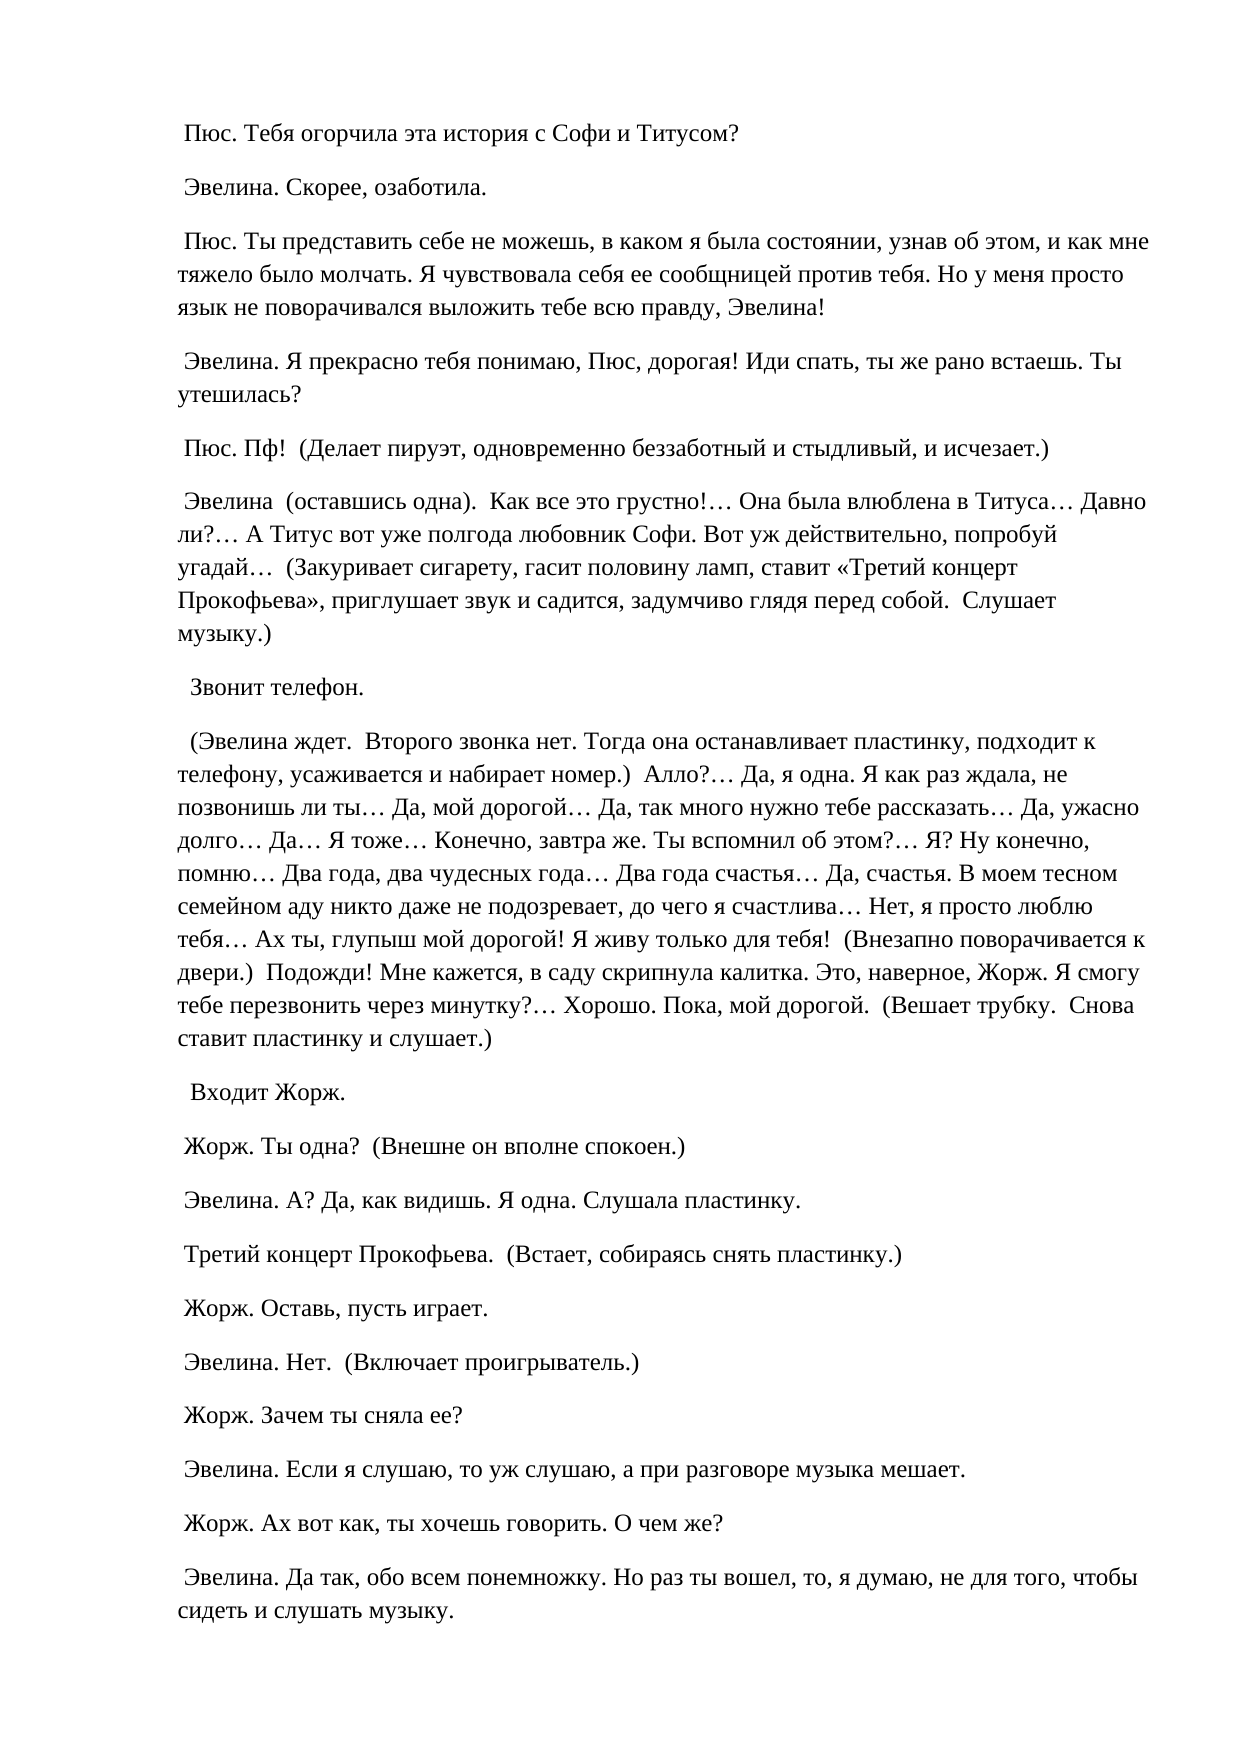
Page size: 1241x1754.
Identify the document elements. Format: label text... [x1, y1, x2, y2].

text Жорж. Оставь, пусть играет. [177, 1293, 1152, 1321]
text Жорж. Ах вот как, ты хочешь говорить. О чем же? [177, 1508, 1152, 1537]
text Жорж. Зачем ты сняла ее? [177, 1400, 1152, 1429]
text (Эвелина ждет. Второго звонка нет. Тогда она останавливает пластинку, подходит к телефону, усаживается и набирает номер.) Алло?… Да, я одна. Я как раз ждала, не позвонишь ли ты… Да, мой дорогой… Да, так много нужно тебе рассказать… Да, ужасно долго… Да… Я тоже… Конечно, завтра же. Ты вспомнил об этом?… Я? Ну конечно, помню… Два года, два чудесных года… Два года счастья… Да, счастья. В моем тесном семейном аду никто даже не подозревает, до чего я счастлива… Нет, я просто люблю тебя… Ах ты, глупыш мой дорогой! Я живу только для тебя! (Внезапно поворачивается к двери.) Подожди! Мне кажется, в саду скрипнула калитка. Это, наверное, Жорж. Я смогу тебе перезвонить через минутку?… Хорошо. Пока, мой дорогой. (Вешает трубку. Снова ставит пластинку и слушает.) [177, 726, 1152, 1052]
text Звонит телефон. [177, 672, 1152, 701]
text Эвелина (оставшись одна). Как все это грустно!… Она была влюблена в Титуса… Давно ли?… А Титус вот уже полгода любовник Софи. Вот уж действительно, попробуй угадай… (Закуривает сигарету, гасит половину ламп, ставит «Третий концерт Прокофьева», приглушает звук и садится, задумчиво глядя перед собой. Слушает музыку.) [177, 486, 1152, 647]
text Пюс. Тебя огорчила эта история с Софи и Титусом? [177, 118, 1152, 147]
text Эвелина. Нет. (Включает проигрыватель.) [177, 1347, 1152, 1375]
text Эвелина. Я прекрасно тебя понимаю, Пюс, дорогая! Иди спать, ты же рано встаешь. Ты утешилась? [177, 346, 1152, 407]
text Эвелина. А? Да, как видишь. Я одна. Слушала пластинку. [177, 1185, 1152, 1214]
text Пюс. Пф! (Делает пируэт, одновременно беззаботный и стыдливый, и исчезает.) [177, 433, 1152, 461]
text Жорж. Ты одна? (Внешне он вполне спокоен.) [177, 1131, 1152, 1160]
text Третий концерт Прокофьева. (Встает, собираясь снять пластинку.) [177, 1239, 1152, 1268]
text Эвелина. Скорее, озаботила. [177, 172, 1152, 201]
text Входит Жорж. [177, 1077, 1152, 1106]
text Эвелина. Если я слушаю, то уж слушаю, а при разговоре музыка мешает. [177, 1454, 1152, 1483]
text Пюс. Ты представить себе не можешь, в каком я была состоянии, узнав об этом, и как мне тяжело было молчать. Я чувствовала себя ее сообщницей против тебя. Но у меня просто язык не поворачивался выложить тебе всю правду, Эвелина! [177, 226, 1152, 321]
text Эвелина. Да так, обо всем понемножку. Но раз ты вошел, то, я думаю, не для того, чтобы сидеть и слушать музыку. [177, 1562, 1152, 1624]
